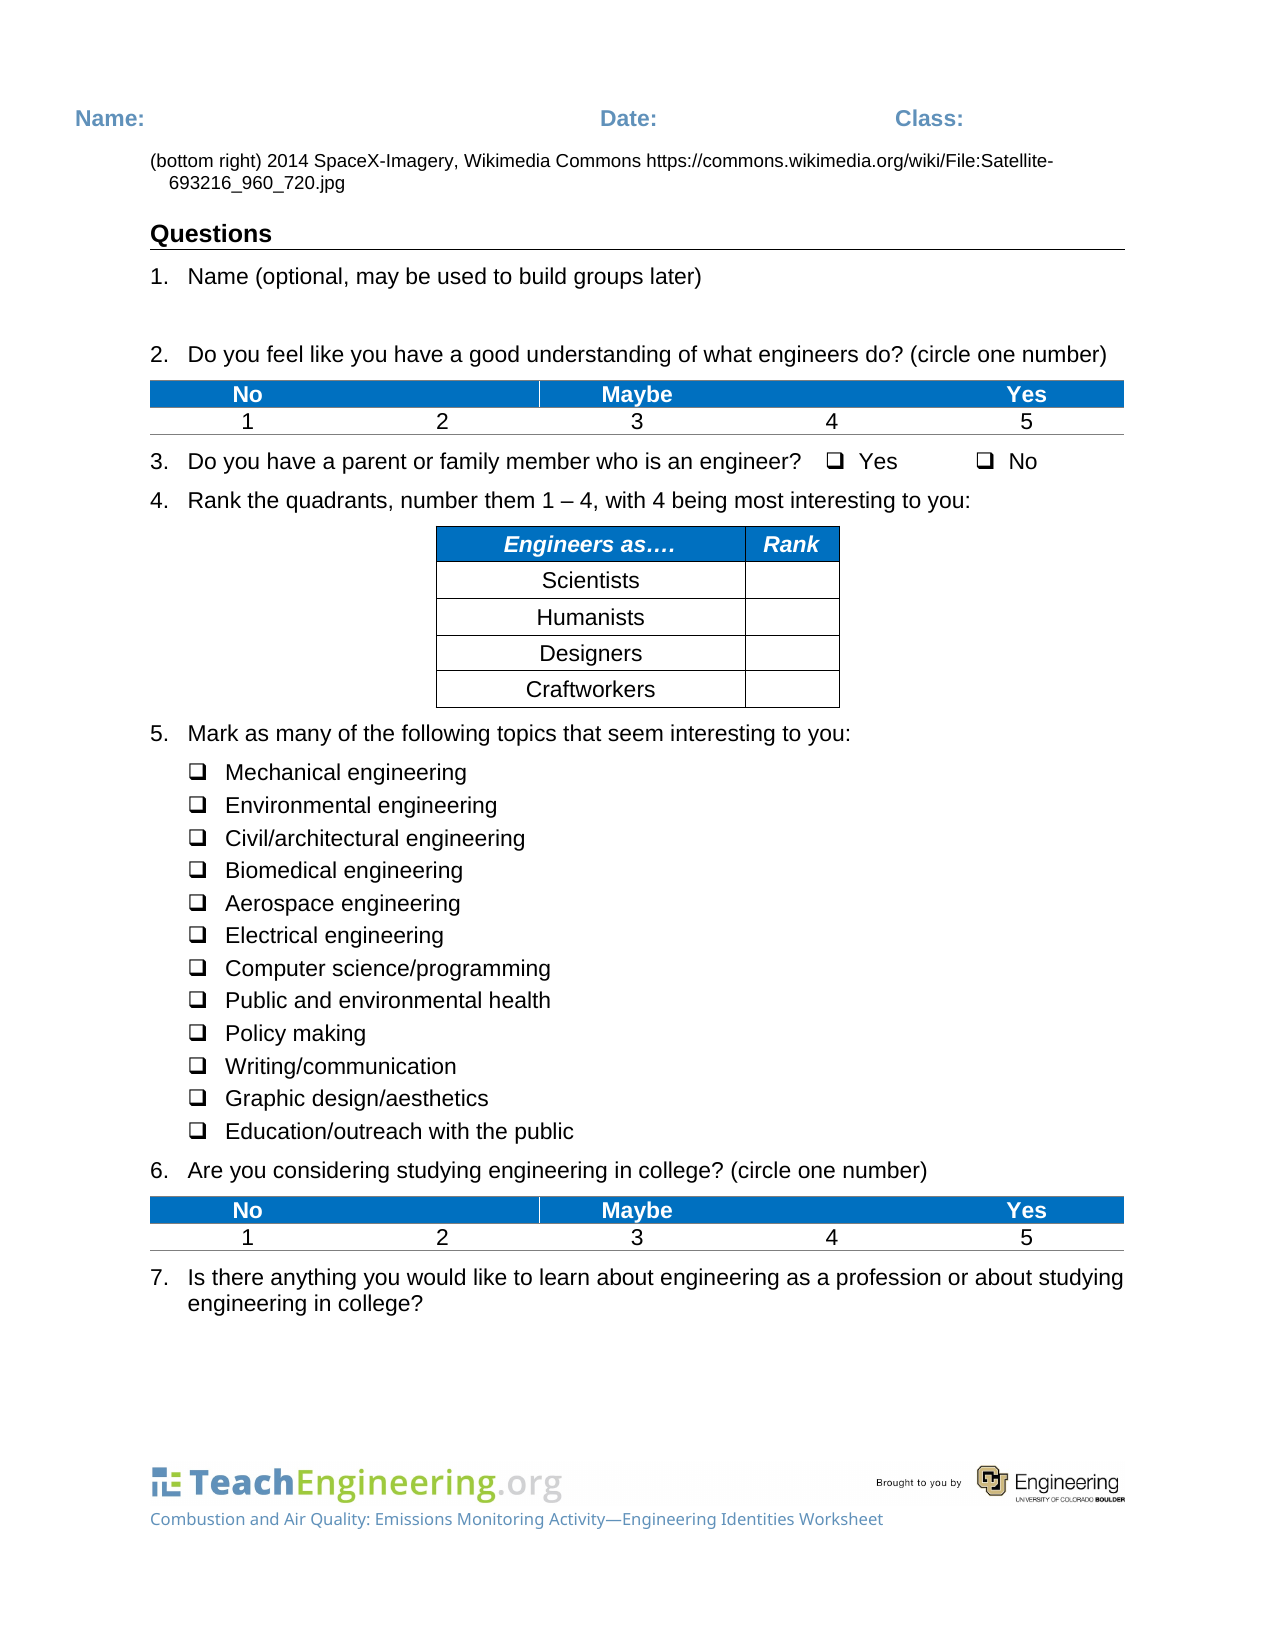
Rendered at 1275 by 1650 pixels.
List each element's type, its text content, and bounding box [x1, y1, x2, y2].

picture [150, 1461, 1125, 1506]
list Electrical engineering [187, 922, 1125, 949]
table_header Yes [929, 1197, 1124, 1223]
list Graphic design/aesthetics [187, 1085, 1125, 1112]
list Environmental engineering [187, 792, 1125, 818]
list Civil/architectural engineering [187, 824, 1125, 851]
text (bottom right) 2014 SpaceX-Imagery, Wikimedia Commons https://commons.wikimedia.org/wiki/File:Satellite-693216_960_720.jpg [150, 150, 1125, 193]
list Writing/communication [187, 1053, 1125, 1079]
table_cell Designers [437, 636, 745, 669]
list Mark as many of the following topics that seem interesting to you: [150, 720, 1125, 747]
table_cell 2 [345, 1224, 539, 1250]
table_cell 5 [929, 408, 1124, 434]
list Name (optional, may be used to build groups later) [150, 263, 1125, 289]
table_header [345, 1197, 539, 1223]
table_cell 4 [734, 1224, 929, 1250]
list Is there anything you would like to learn about engineering as a profession or about studying engineering in college? [150, 1264, 1125, 1317]
table_cell Humanists [437, 599, 745, 635]
list Computer science/programming [187, 955, 1125, 981]
table_header Engineers as…. [437, 527, 745, 561]
list Aerospace engineering [187, 890, 1125, 916]
table_cell Scientists [437, 562, 745, 597]
table_cell 3 [540, 1224, 734, 1250]
table_cell Craftworkers [437, 671, 745, 707]
table_header [734, 381, 929, 407]
list Do you have a parent or family member who is an engineer? Yes No [150, 448, 1125, 474]
table_header Maybe [540, 1197, 734, 1223]
list Rank the quadrants, number them 1 – 4, with 4 being most interesting to you: [150, 487, 1125, 513]
table_header [345, 381, 539, 407]
table_cell 4 [734, 408, 929, 434]
table_header No [150, 1197, 345, 1223]
table_header No [150, 381, 345, 407]
table_cell 5 [929, 1224, 1124, 1250]
list Biomedical engineering [187, 857, 1125, 883]
table_header Yes [929, 381, 1124, 407]
table_cell [746, 636, 839, 669]
table_cell 1 [150, 1224, 345, 1250]
table_cell 1 [150, 408, 345, 434]
table_header [734, 1197, 929, 1223]
list Are you considering studying engineering in college? (circle one number) [150, 1157, 1125, 1183]
table_cell [746, 562, 839, 597]
list Do you feel like you have a good understanding of what engineers do? (circle one number) [150, 341, 1125, 367]
list Public and environmental health [187, 987, 1125, 1014]
list Mechanical engineering [187, 759, 1125, 786]
table_header Maybe [540, 381, 734, 407]
table_cell [746, 599, 839, 635]
table_header Rank [746, 527, 839, 561]
table_cell [746, 671, 839, 707]
list Policy making [187, 1020, 1125, 1046]
table_cell 2 [345, 408, 539, 434]
table_cell 3 [540, 408, 734, 434]
list Education/outreach with the public [187, 1118, 1125, 1144]
